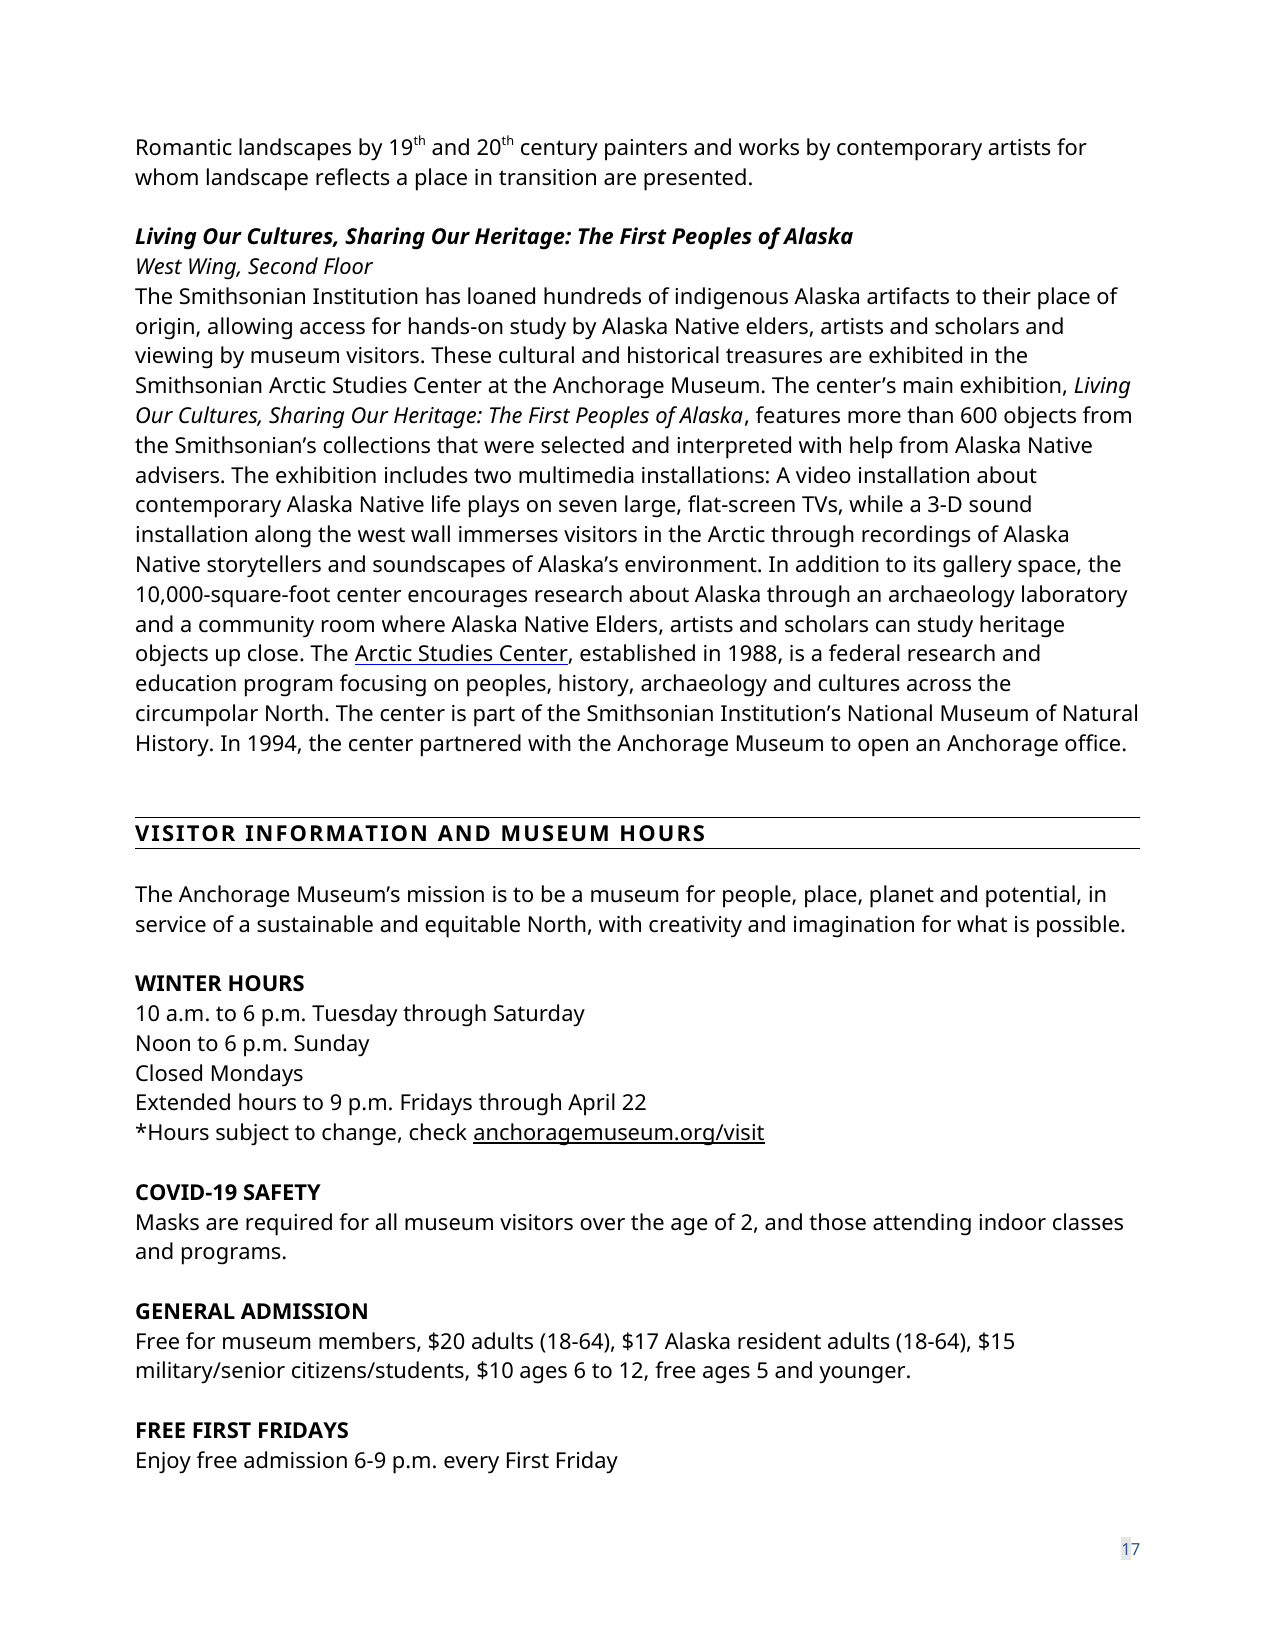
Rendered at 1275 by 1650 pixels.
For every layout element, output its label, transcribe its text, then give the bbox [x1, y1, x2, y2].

text West Wing, Second Floor [135, 251, 1140, 281]
text Living Our Cultures, Sharing Our Heritage: The First Peoples of Alaska [135, 221, 1140, 251]
text Extended hours to 9 p.m. Fridays through April 22 [135, 1087, 1140, 1117]
text The Anchorage Museum’s mission is to be a museum for people, place, planet and potential, in service of a sustainable and equitable North, with creativity and imagination for what is possible. [135, 879, 1140, 938]
subtitle VISITOR INFORMATION AND MUSEUM HOURS [135, 818, 1140, 848]
text Enjoy free admission 6-9 p.m. every First Friday [135, 1445, 1140, 1474]
text *Hours subject to change, check anchoragemuseum.org/visit [135, 1117, 1140, 1147]
text 10 a.m. to 6 p.m. Tuesday through Saturday [135, 998, 1140, 1028]
text Closed Mondays [135, 1057, 1140, 1087]
text COVID-19 SAFETY [135, 1177, 1140, 1206]
text The Smithsonian Institution has loaned hundreds of indigenous Alaska artifacts to their place of origin, allowing access for hands-on study by Alaska Native elders, artists and scholars and viewing by museum visitors. These cultural and historical treasures are exhibited in the Smithsonian Arctic Studies Center at the Anchorage Museum. The center’s main exhibition, Living Our Cultures, Sharing Our Heritage: The First Peoples of Alaska, features more than 600 objects from the Smithsonian’s collections that were selected and interpreted with help from Alaska Native advisers. The exhibition includes two multimedia installations: A video installation about contemporary Alaska Native life plays on seven large, flat-screen TVs, while a 3-D sound installation along the west wall immerses visitors in the Arctic through recordings of Alaska Native storytellers and soundscapes of Alaska’s environment. In addition to its gallery space, the 10,000-square-foot center encourages research about Alaska through an archaeology laboratory and a community room where Alaska Native Elders, artists and scholars can study heritage objects up close. The Arctic Studies Center, established in 1988, is a federal research and education program focusing on peoples, history, archaeology and cultures across the circumpolar North. The center is part of the Smithsonian Institution’s National Museum of Natural History. In 1994, the center partnered with the Anchorage Museum to open an Anchorage office. [135, 281, 1140, 757]
text Noon to 6 p.m. Sunday [135, 1028, 1140, 1057]
text Free for museum members, $20 adults (18-64), $17 Alaska resident adults (18-64), $15 military/senior citizens/students, $10 ages 6 to 12, free ages 5 and younger. [135, 1326, 1140, 1385]
text Masks are required for all museum visitors over the age of 2, and those attending indoor classes and programs. [135, 1206, 1140, 1266]
text FREE FIRST FRIDAYS [135, 1415, 1140, 1445]
text GENERAL ADMISSION [135, 1296, 1140, 1326]
text WINTER HOURS [135, 968, 1140, 998]
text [135, 132, 1140, 191]
